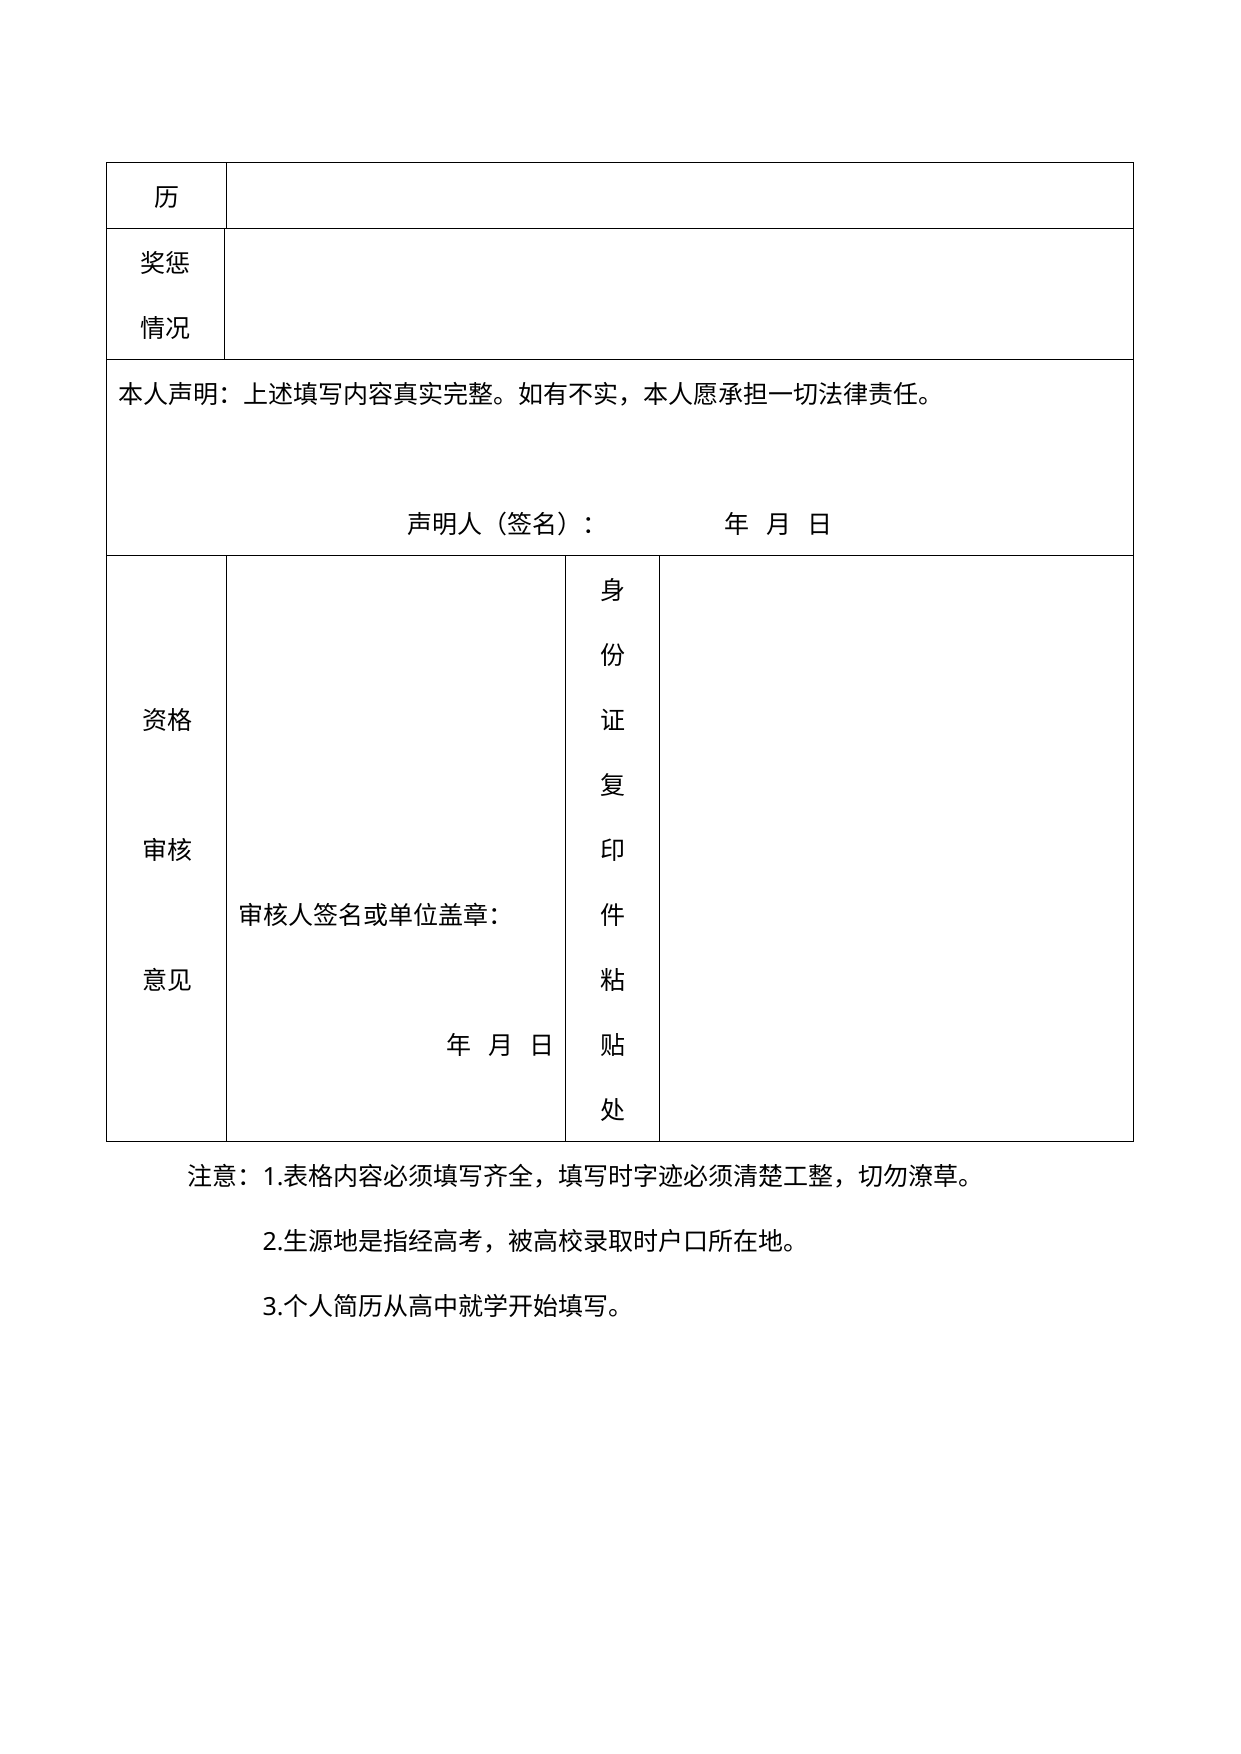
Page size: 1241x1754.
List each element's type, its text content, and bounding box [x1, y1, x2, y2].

table_cell 奖惩 情况 [107, 229, 224, 359]
table_cell 审核人签名或单位盖章： 年 月 日 [227, 556, 565, 1141]
table_cell 本人声明：上述填写内容真实完整。如有不实，本人愿承担一切法律责任。 声明人（签名）： 年 月 日 [107, 360, 1133, 555]
text 2.生源地是指经高考，被高校录取时户口所在地。 [187, 1207, 1053, 1272]
table_cell [225, 229, 1133, 359]
text 3.个人简历从高中就学开始填写。 [187, 1272, 1053, 1337]
table_cell 资格 审核 意见 [107, 556, 226, 1141]
table_cell 身 份 证 复 印 件 粘 贴 处 [566, 556, 659, 1141]
table_cell [660, 556, 1133, 1141]
text 注意：1.表格内容必须填写齐全，填写时字迹必须清楚工整，切勿潦草。 [187, 1142, 1053, 1207]
table_cell [227, 163, 1133, 228]
table_cell 个 人 简 历 [107, 163, 226, 228]
